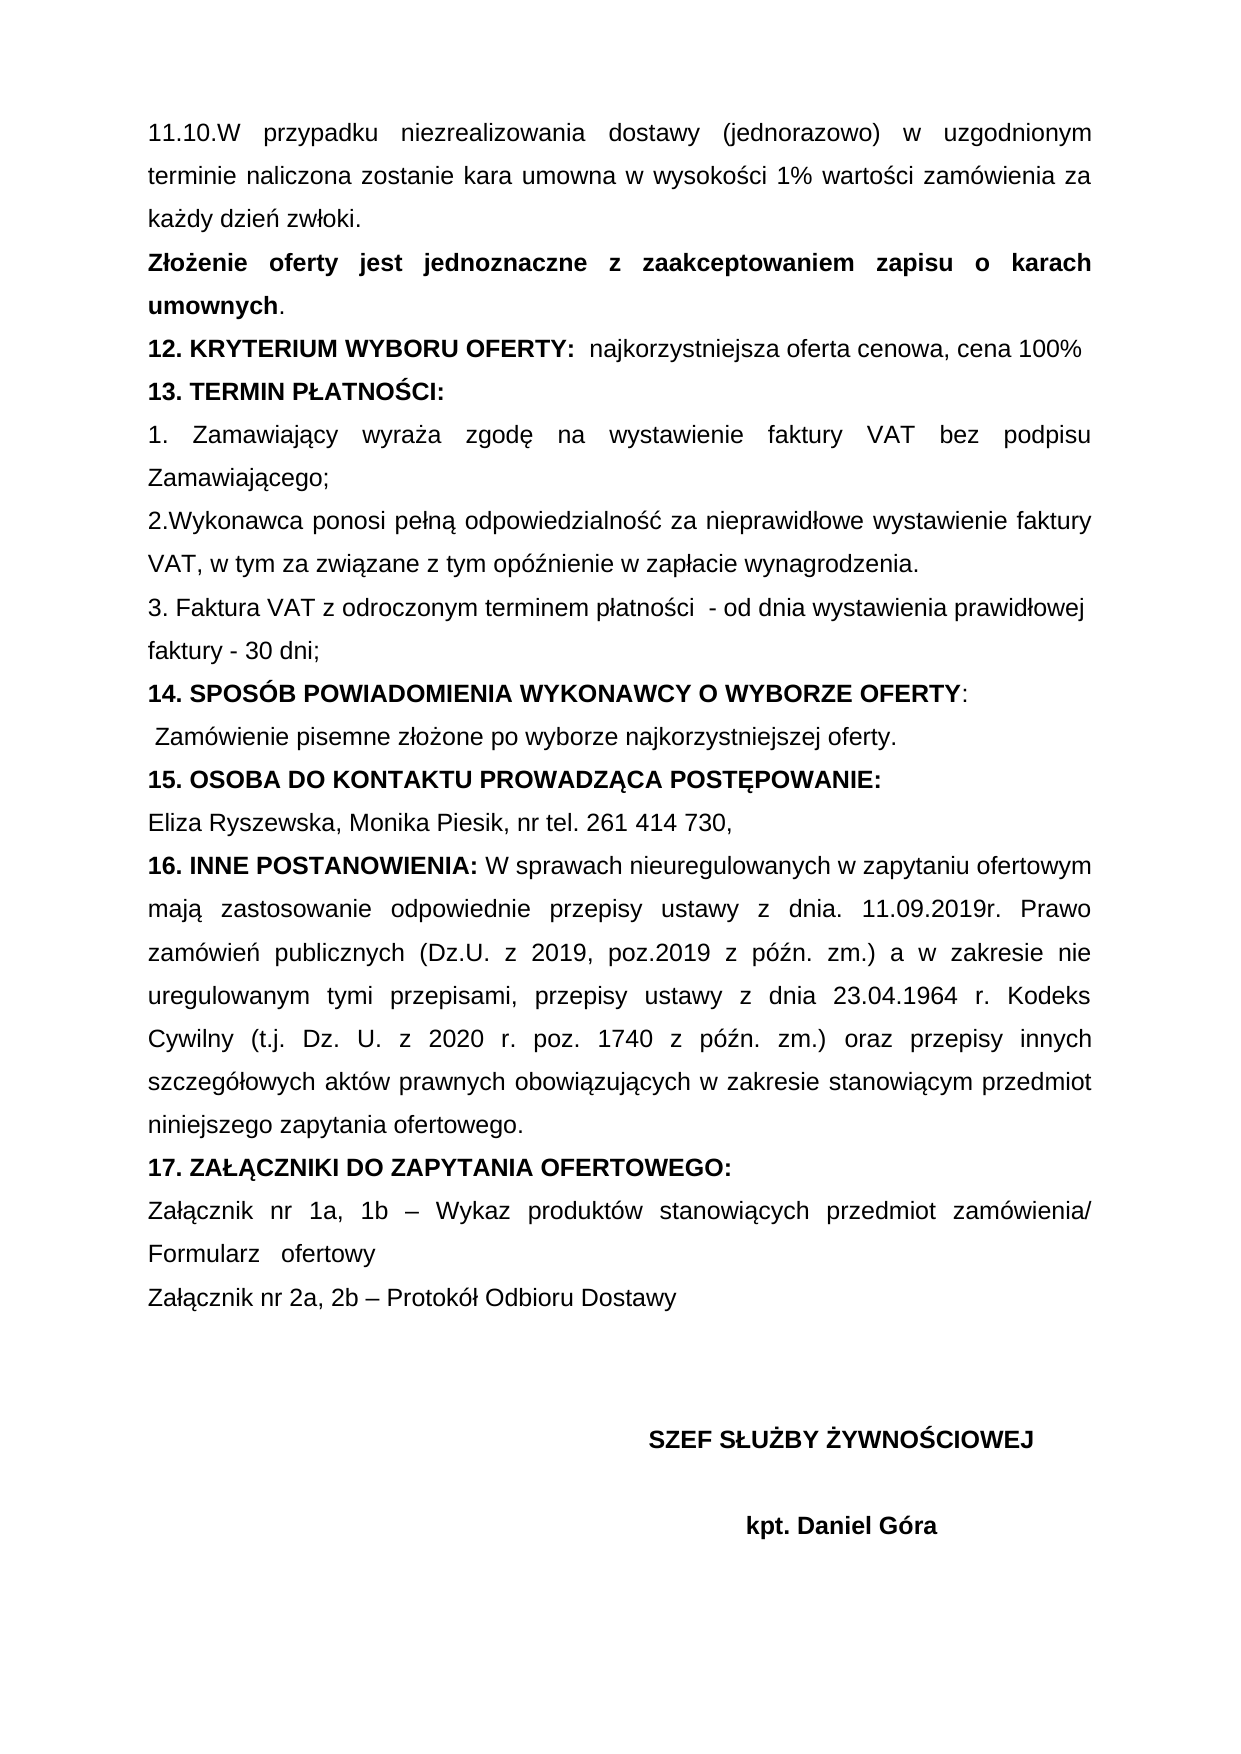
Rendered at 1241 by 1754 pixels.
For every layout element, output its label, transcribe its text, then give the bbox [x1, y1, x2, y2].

text 14. SPOSÓB POWIADOMIENIA WYKONAWCY O WYBORZE OFERTY: [148, 679, 1093, 708]
text Załącznik nr 1a, 1b – Wykaz produktów stanowiących przedmiot zamówienia/ Formularz ofertowy [148, 1196, 1093, 1268]
text kpt. Daniel Góra [590, 1511, 1093, 1540]
text 12. KRYTERIUM WYBORU OFERTY: najkorzystniejsza oferta cenowa, cena 100% [148, 334, 1093, 363]
text 2.Wykonawca ponosi pełną odpowiedzialność za nieprawidłowe wystawienie faktury VAT, w tym za związane z tym opóźnienie w zapłacie wynagrodzenia. [148, 506, 1093, 578]
text 17. ZAŁĄCZNIKI DO ZAPYTANIA OFERTOWEGO: [148, 1153, 1093, 1182]
text 3. Faktura VAT z odroczonym terminem płatności - od dnia wystawienia prawidłowej faktury - 30 dni; [148, 593, 1093, 664]
text 13. TERMIN PŁATNOŚCI: [148, 377, 1093, 406]
text 1. Zamawiający wyraża zgodę na wystawienie faktury VAT bez podpisu Zamawiającego; [148, 420, 1093, 492]
text 16. INNE POSTANOWIENIA: W sprawach nieuregulowanych w zapytaniu ofertowym mają zastosowanie odpowiednie przepisy ustawy z dnia. 11.09.2019r. Prawo zamówień publicznych (Dz.U. z 2019, poz.2019 z późn. zm.) a w zakresie nie uregulowanym tymi przepisami, przepisy ustawy z dnia 23.04.1964 r. Kodeks Cywilny (t.j. Dz. U. z 2020 r. poz. 1740 z późn. zm.) oraz przepisy innych szczegółowych aktów prawnych obowiązujących w zakresie stanowiącym przedmiot niniejszego zapytania ofertowego. [148, 851, 1093, 1139]
text Zamówienie pisemne złożone po wyborze najkorzystniejszej oferty. [148, 722, 1093, 751]
text 11.10.W przypadku niezrealizowania dostawy (jednorazowo) w uzgodnionym terminie naliczona zostanie kara umowna w wysokości 1% wartości zamówienia za każdy dzień zwłoki. [148, 118, 1093, 233]
text Złożenie oferty jest jednoznaczne z zaakceptowaniem zapisu o karach umownych. [148, 248, 1093, 319]
text 15. OSOBA DO KONTAKTU PROWADZĄCA POSTĘPOWANIE: [148, 765, 1093, 794]
text Załącznik nr 2a, 2b – Protokół Odbioru Dostawy [148, 1283, 1093, 1311]
text SZEF SŁUŻBY ŻYWNOŚCIOWEJ [590, 1425, 1093, 1453]
text Eliza Ryszewska, Monika Piesik, nr tel. 261 414 730, [148, 808, 1093, 837]
